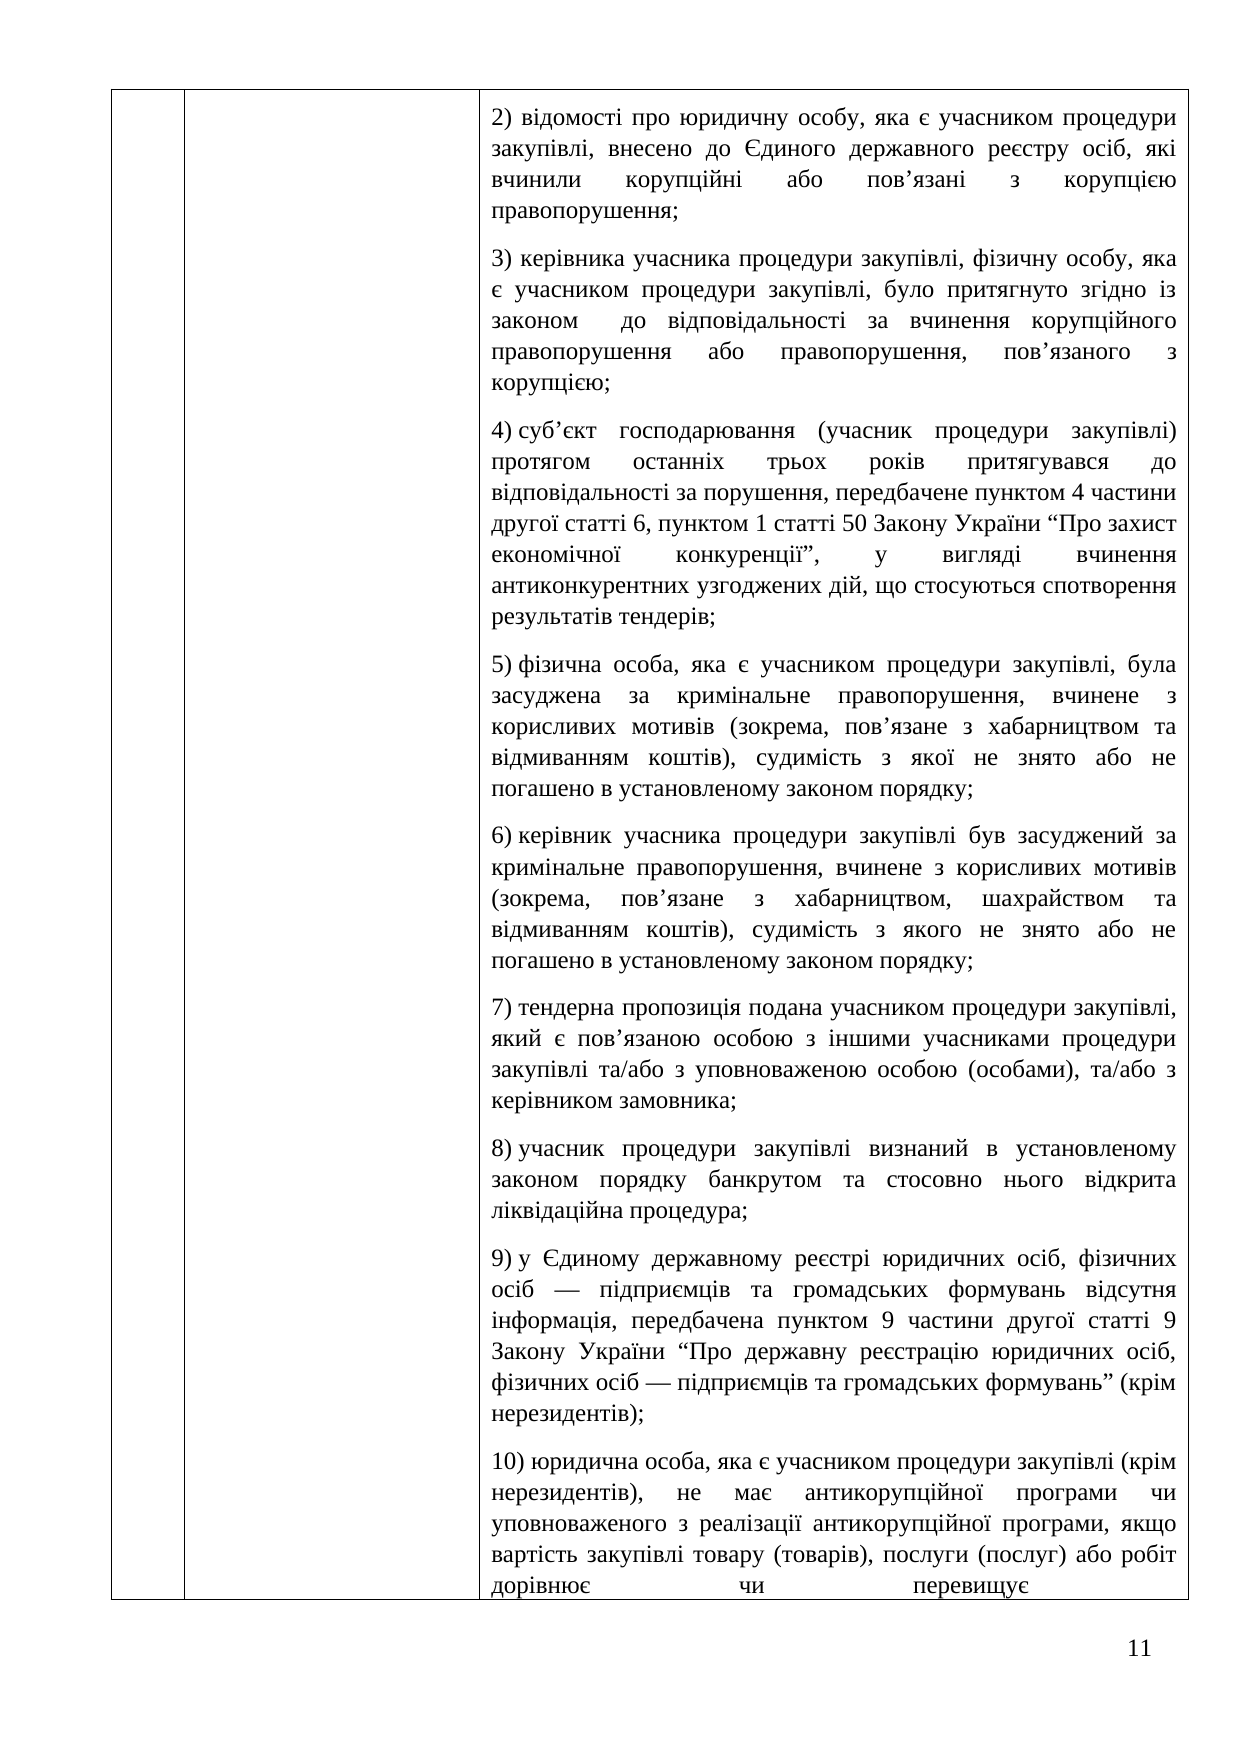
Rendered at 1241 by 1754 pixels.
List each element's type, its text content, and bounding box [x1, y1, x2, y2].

table_cell 5 [112, 90, 184, 1599]
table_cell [480, 90, 1188, 1599]
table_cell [185, 90, 479, 1599]
